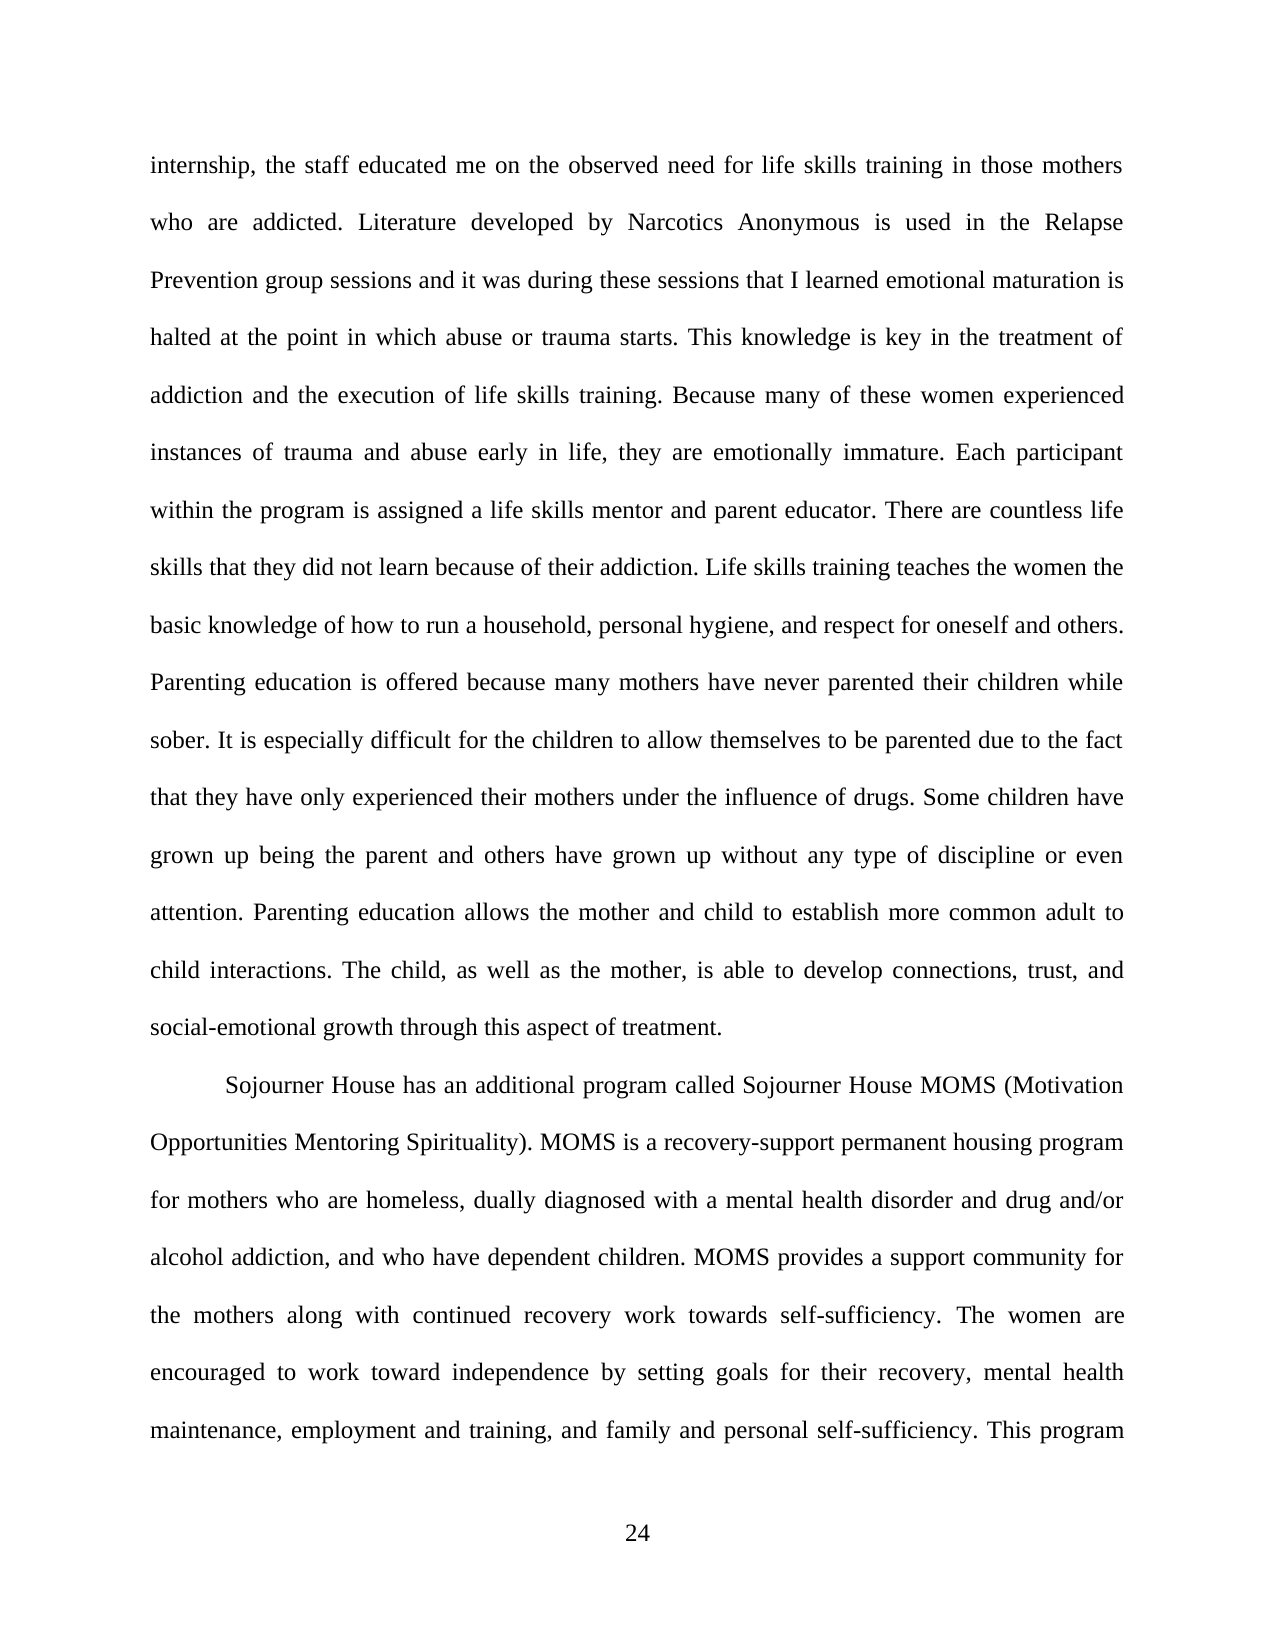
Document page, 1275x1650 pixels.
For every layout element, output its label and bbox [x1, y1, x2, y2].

text [150, 1070, 1125, 1444]
text [150, 150, 1125, 1041]
